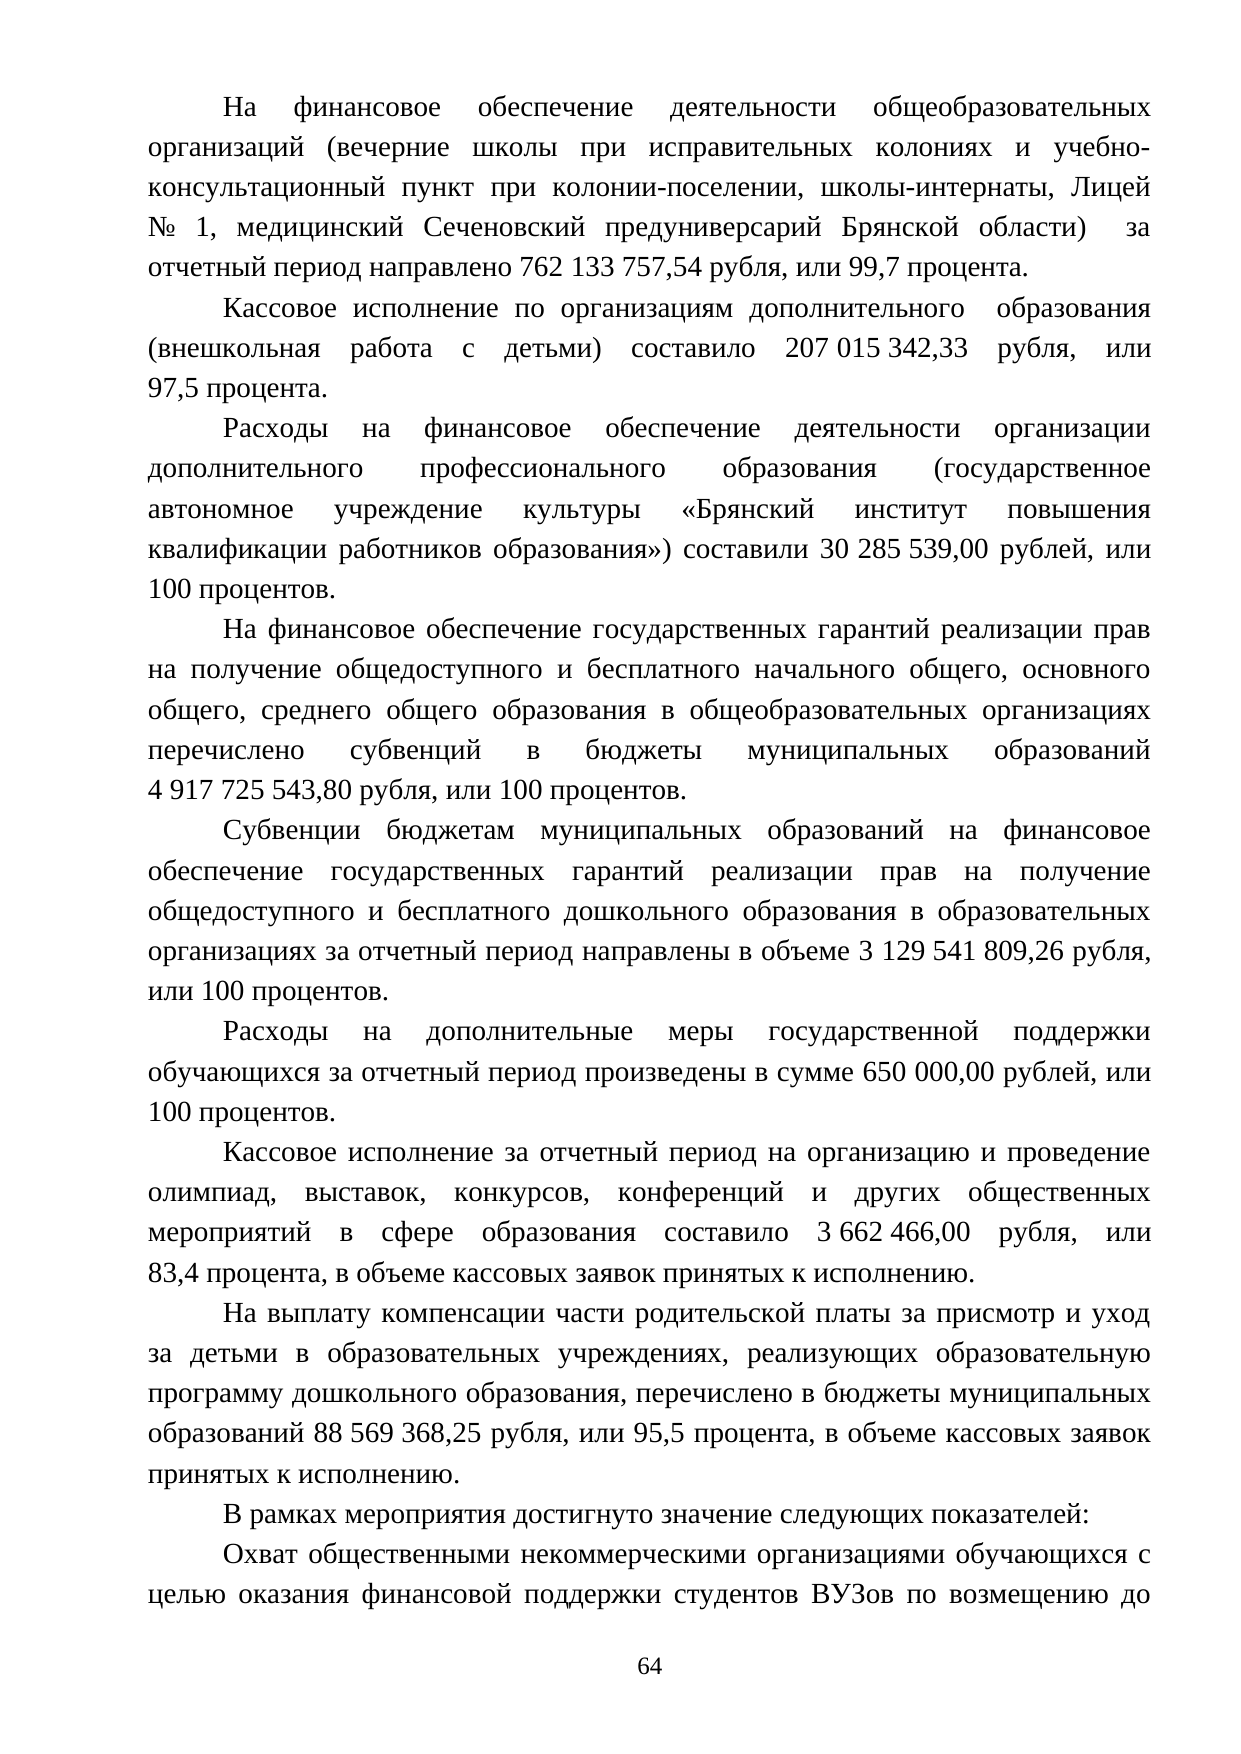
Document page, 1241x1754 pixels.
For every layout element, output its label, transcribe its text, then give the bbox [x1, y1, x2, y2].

text Кассовое исполнение за отчетный период на организацию и проведение олимпиад, выставок, конкурсов, конференций и других общественных мероприятий в сфере образования составило 3 662 466,00 рубля, или 83,4 процента, в объеме кассовых заявок принятых к исполнению. [148, 1134, 1152, 1288]
text В рамках мероприятия достигнуто значение следующих показателей: [148, 1496, 1152, 1529]
text На выплату компенсации части родительской платы за присмотр и уход за детьми в образовательных учреждениях, реализующих образовательную программу дошкольного образования, перечислено в бюджеты муниципальных образований 88 569 368,25 рубля, или 95,5 процента, в объеме кассовых заявок принятых к исполнению. [148, 1295, 1152, 1489]
text Расходы на дополнительные меры государственной поддержки обучающихся за отчетный период произведены в сумме 650 000,00 рублей, или 100 процентов. [148, 1013, 1152, 1127]
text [148, 1536, 1152, 1610]
text Субвенции бюджетам муниципальных образований на финансовое обеспечение государственных гарантий реализации прав на получение общедоступного и бесплатного дошкольного образования в образовательных организациях за отчетный период направлены в объеме 3 129 541 809,26 рубля, или 100 процентов. [148, 812, 1152, 1007]
text Кассовое исполнение по организациям дополнительного образования (внешкольная работа с детьми) составило 207 015 342,33 рубля, или 97,5 процента. [148, 290, 1152, 404]
text На финансовое обеспечение деятельности общеобразовательных организаций (вечерние школы при исправительных колониях и учебно-консультационный пункт при колонии-поселении, школы-интернаты, Лицей № 1, медицинский Сеченовский предуниверсарий Брянской области) за отчетный период направлено 762 133 757,54 рубля, или 99,7 процента. [148, 89, 1152, 283]
text На финансовое обеспечение государственных гарантий реализации прав на получение общедоступного и бесплатного начального общего, основного общего, среднего общего образования в общеобразовательных организациях перечислено субвенций в бюджеты муниципальных образований 4 917 725 543,80 рубля, или 100 процентов. [148, 611, 1152, 806]
text Расходы на финансовое обеспечение деятельности организации дополнительного профессионального образования (государственное автономное учреждение культуры «Брянский институт повышения квалификации работников образования») составили 30 285 539,00 рублей, или 100 процентов. [148, 410, 1152, 605]
